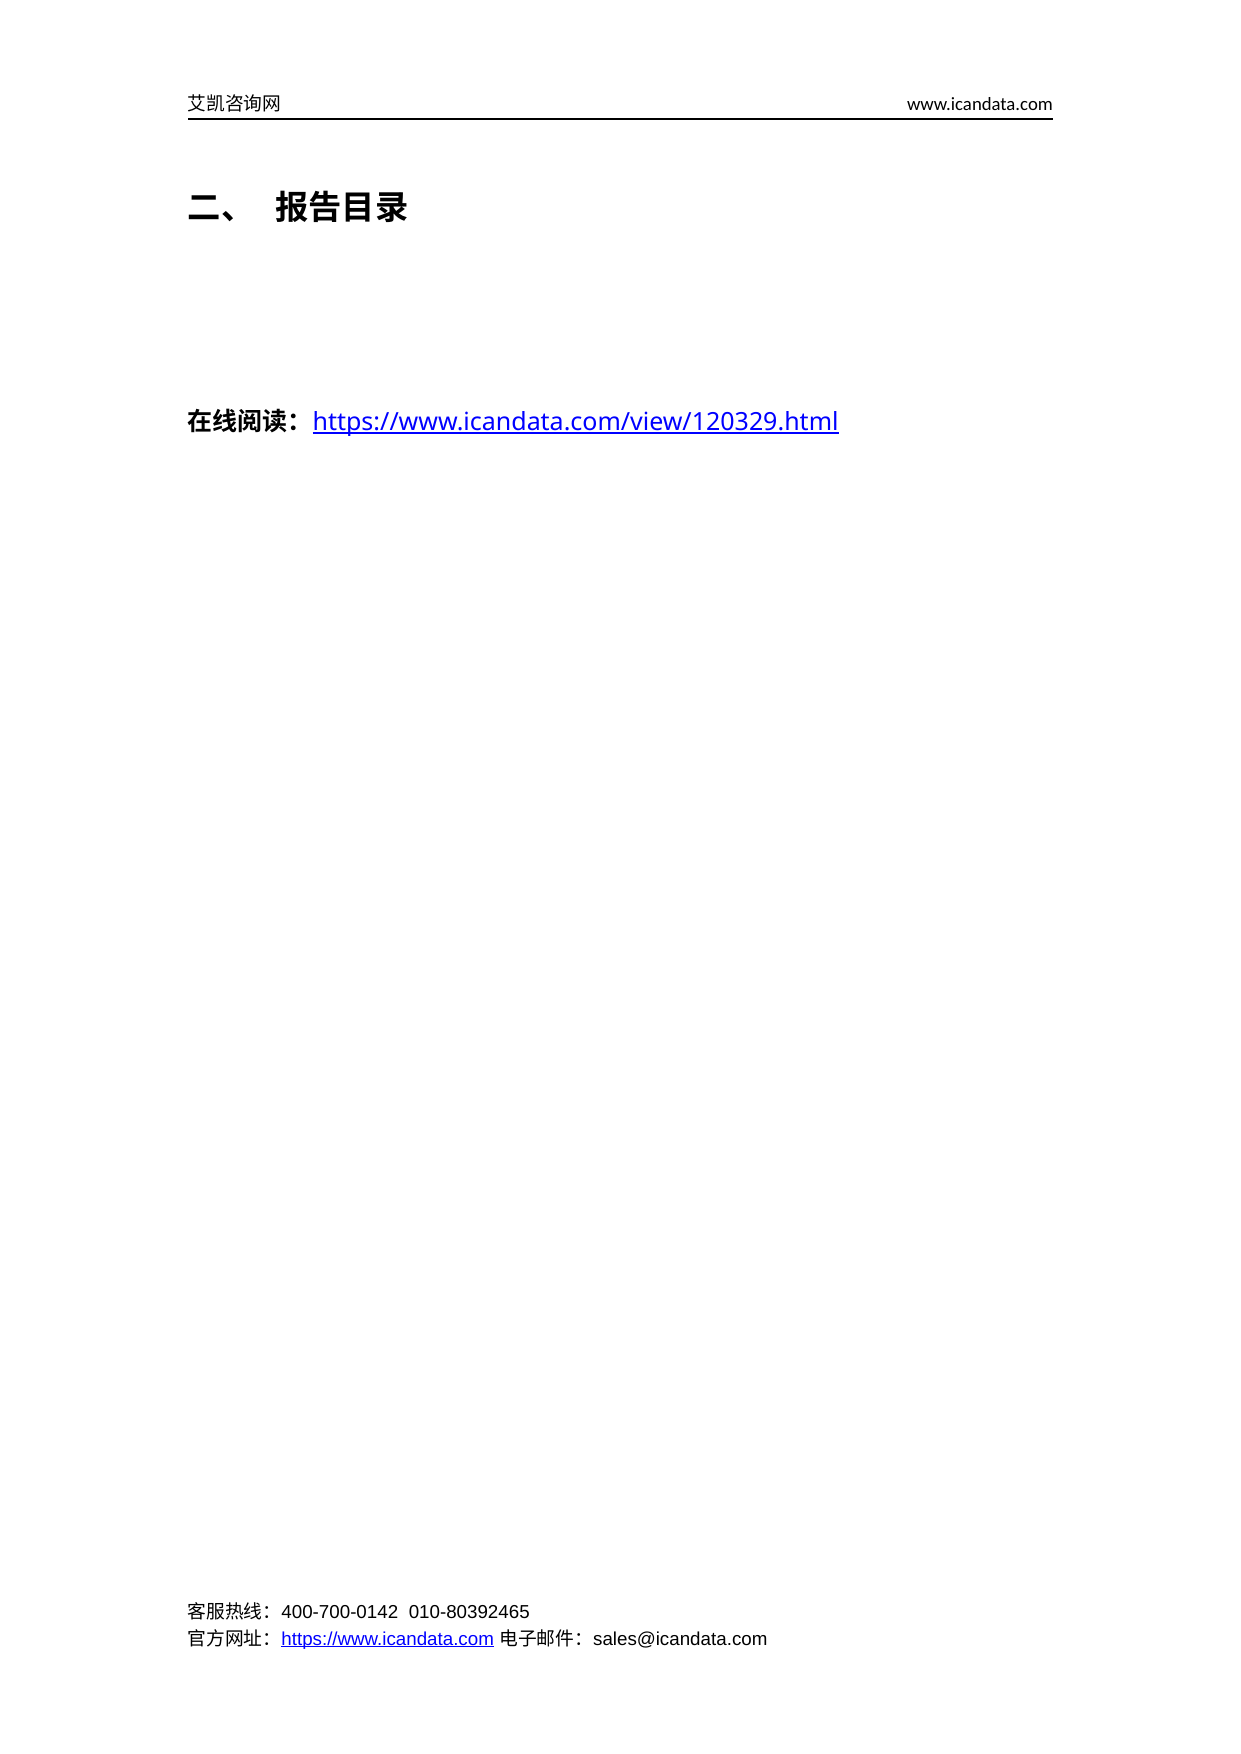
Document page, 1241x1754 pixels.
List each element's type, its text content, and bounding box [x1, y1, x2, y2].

text 在线阅读：https://www.icandata.com/view/120329.html [187, 387, 1053, 452]
subtitle 报告目录 [187, 172, 1053, 237]
